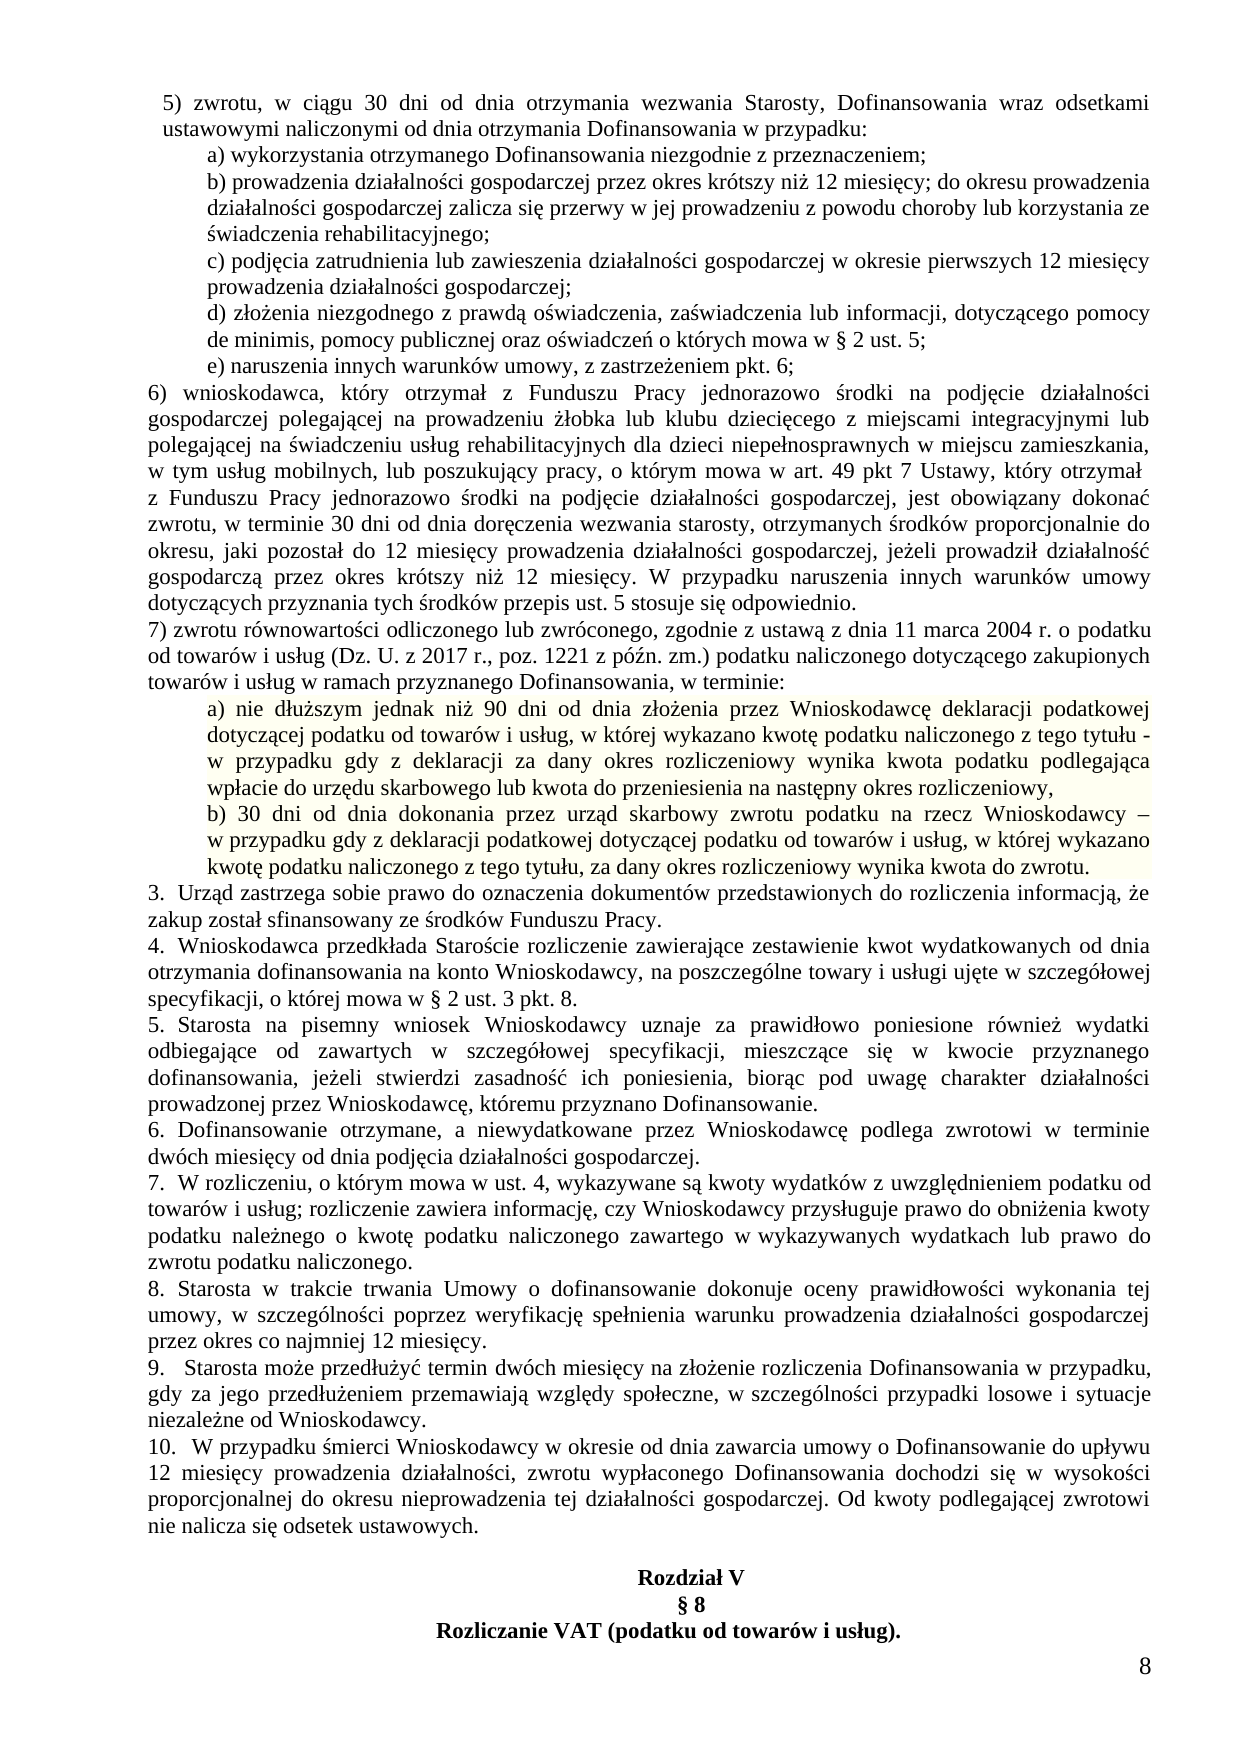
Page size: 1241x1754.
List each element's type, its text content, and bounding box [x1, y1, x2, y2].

list Wnioskodawca przedkłada Staroście rozliczenie zawierające zestawienie kwot wydatkowanych od dnia otrzymania dofinansowania na konto Wnioskodawcy, na poszczególne towary i usługi ujęte w szczegółowej specyfikacji, o której mowa w § 2 ust. 3 pkt. 8. [148, 932, 1152, 1011]
text 5) zwrotu, w ciągu 30 dni od dnia otrzymania wezwania Starosty, Dofinansowania wraz odsetkami ustawowymi naliczonymi od dnia otrzymania Dofinansowania w przypadku: [162, 89, 1152, 141]
text c) podjęcia zatrudnienia lub zawieszenia działalności gospodarczej w okresie pierwszych 12 miesięcy prowadzenia działalności gospodarczej; [207, 247, 1152, 299]
list Starosta na pisemny wniosek Wnioskodawcy uznaje za prawidłowo poniesione również wydatki odbiegające od zawartych w szczegółowej specyfikacji, mieszczące się w kwocie przyznanego dofinansowania, jeżeli stwierdzi zasadność ich poniesienia, biorąc pod uwagę charakter działalności prowadzonej przez Wnioskodawcę, któremu przyznano Dofinansowanie. [148, 1011, 1152, 1116]
list Urząd zastrzega sobie prawo do oznaczenia dokumentów przedstawionych do rozliczenia informacją, że zakup został sfinansowany ze środków Funduszu Pracy. [148, 879, 1152, 932]
text b) prowadzenia działalności gospodarczej przez okres krótszy niż 12 miesięcy; do okresu prowadzenia działalności gospodarczej zalicza się przerwy w jej prowadzeniu z powodu choroby lub korzystania ze świadczenia rehabilitacyjnego; [207, 168, 1152, 247]
list Dofinansowanie otrzymane, a niewydatkowane przez Wnioskodawcę podlega zwrotowi w terminie dwóch miesięcy od dnia podjęcia działalności gospodarczej. [148, 1116, 1152, 1169]
list Starosta może przedłużyć termin dwóch miesięcy na złożenie rozliczenia Dofinansowania w przypadku, gdy za jego przedłużeniem przemawiają względy społeczne, w szczególności przypadki losowe i sytuacje niezależne od Wnioskodawcy. [148, 1354, 1152, 1433]
text a) wykorzystania otrzymanego Dofinansowania niezgodnie z przeznaczeniem; [207, 141, 1152, 168]
text 6) wnioskodawca, który otrzymał z Funduszu Pracy jednorazowo środki na podjęcie działalności gospodarczej polegającej na prowadzeniu żłobka lub klubu dziecięcego z miejscami integracyjnymi lub polegającej na świadczeniu usług rehabilitacyjnych dla dzieci niepełnosprawnych w miejscu zamieszkania, w tym usług mobilnych, lub poszukujący pracy, o którym mowa w art. 49 pkt 7 Ustawy, który otrzymał z Funduszu Pracy jednorazowo środki na podjęcie działalności gospodarczej, jest obowiązany dokonać zwrotu, w terminie 30 dni od dnia doręczenia wezwania starosty, otrzymanych środków proporcjonalnie do okresu, jaki pozostał do 12 miesięcy prowadzenia działalności gospodarczej, jeżeli prowadził działalność gospodarczą przez okres krótszy niż 12 miesięcy. W przypadku naruszenia innych warunków umowy dotyczących przyznania tych środków przepis ust. 5 stosuje się odpowiednio. [148, 378, 1152, 616]
text d) złożenia niezgodnego z prawdą oświadczenia, zaświadczenia lub informacji, dotyczącego pomocy de minimis, pomocy publicznej oraz oświadczeń o których mowa w § 2 ust. 5; [207, 299, 1152, 352]
list W rozliczeniu, o którym mowa w ust. 4, wykazywane są kwoty wydatków z uwzględnieniem podatku od towarów i usług; rozliczenie zawiera informację, czy Wnioskodawcy przysługuje prawo do obniżenia kwoty podatku należnego o kwotę podatku naliczonego zawartego w wykazywanych wydatkach lub prawo do zwrotu podatku naliczonego. [148, 1169, 1152, 1274]
text § 8 [231, 1591, 1152, 1617]
text 7) zwrotu równowartości odliczonego lub zwróconego, zgodnie z ustawą z dnia 11 marca 2004 r. o podatku od towarów i usług (Dz. U. z 2017 r., poz. 1221 z późn. zm.) podatku naliczonego dotyczącego zakupionych towarów i usług w ramach przyznanego Dofinansowania, w terminie: [148, 616, 1152, 695]
text a) nie dłuższym jednak niż 90 dni od dnia złożenia przez Wnioskodawcę deklaracji podatkowej dotyczącej podatku od towarów i usług, w której wykazano kwotę podatku naliczonego z tego tytułu - w przypadku gdy z deklaracji za dany okres rozliczeniowy wynika kwota podatku podlegająca wpłacie do urzędu skarbowego lub kwota do przeniesienia na następny okres rozliczeniowy, [207, 695, 1152, 800]
list W przypadku śmierci Wnioskodawcy w okresie od dnia zawarcia umowy o Dofinansowanie do upływu 12 miesięcy prowadzenia działalności, zwrotu wypłaconego Dofinansowania dochodzi się w wysokości proporcjonalnej do okresu nieprowadzenia tej działalności gospodarczej. Od kwoty podlegającej zwrotowi nie nalicza się odsetek ustawowych. [148, 1433, 1152, 1538]
text e) naruszenia innych warunków umowy, z zastrzeżeniem pkt. 6; [207, 352, 1152, 378]
text Rozliczanie VAT (podatku od towarów i usług). [185, 1617, 1152, 1643]
list Starosta w trakcie trwania Umowy o dofinansowanie dokonuje oceny prawidłowości wykonania tej umowy, w szczególności poprzez weryfikację spełnienia warunku prowadzenia działalności gospodarczej przez okres co najmniej 12 miesięcy. [148, 1274, 1152, 1354]
text b) 30 dni od dnia dokonania przez urząd skarbowy zwrotu podatku na rzecz Wnioskodawcy –w przypadku gdy z deklaracji podatkowej dotyczącej podatku od towarów i usług, w której wykazano kwotę podatku naliczonego z tego tytułu, za dany okres rozliczeniowy wynika kwota do zwrotu. [207, 800, 1152, 879]
text Rozdział V [231, 1538, 1152, 1591]
